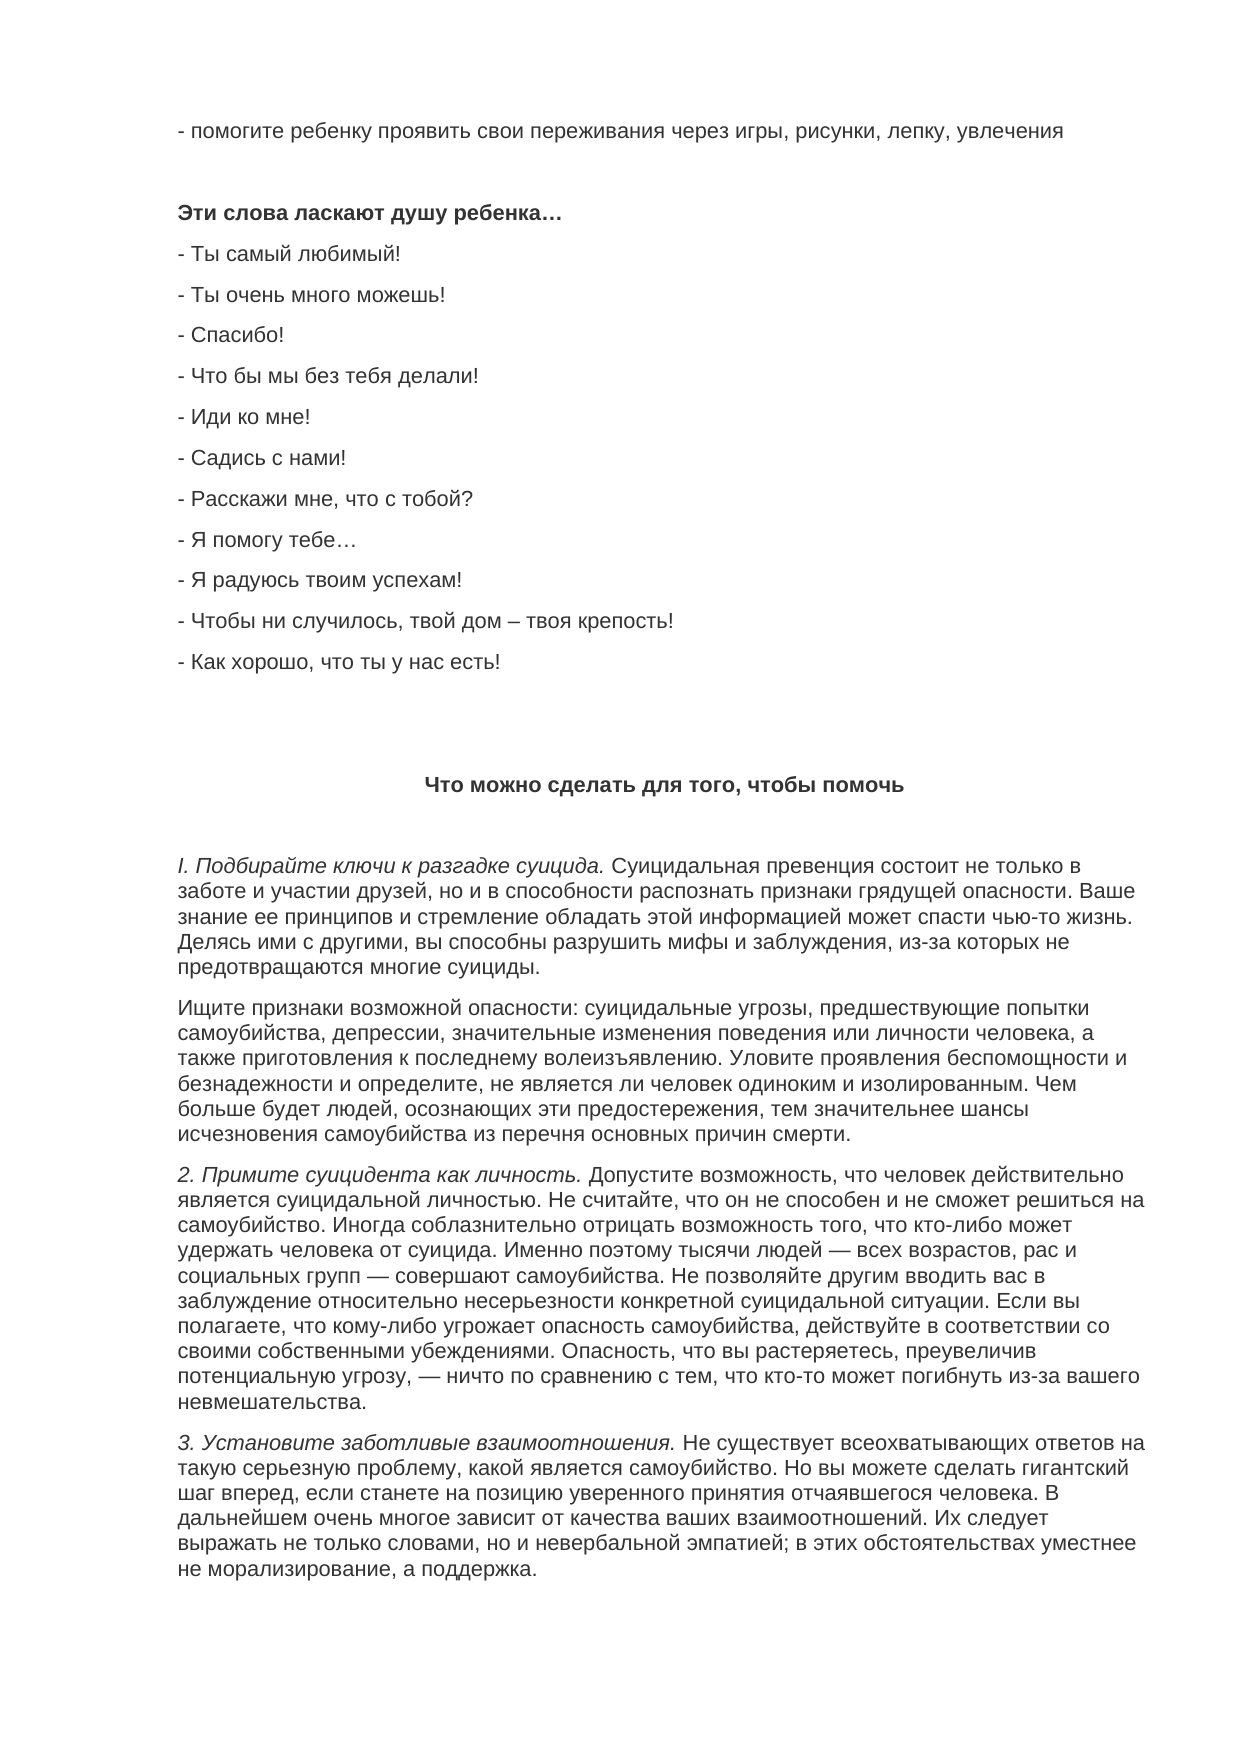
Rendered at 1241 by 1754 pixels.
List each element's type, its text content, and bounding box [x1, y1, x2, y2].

text 3. Установите заботливые взаимоотношения. Не существует всеохватывающих ответов на такую серьезную проблему, какой является самоубийство. Но вы можете сделать гигантский шаг вперед, если станете на позицию уверенного принятия отчаявшегося человека. В дальнейшем очень многое зависит от качества ваших взаимоотношений. Их следует выражать не только словами, но и невербальной эмпатией; в этих обстоятельствах уместнее не морализирование, а поддержка. [177, 1429, 1152, 1581]
text - Как хорошо, что ты у нас есть! [177, 649, 1152, 674]
text I. Подбирайте ключи к разгадке суицида. Суицидальная превенция состоит не только в заботе и участии друзей, но и в способности распознать признаки грядущей опасности. Ваше знание ее принципов и стремление обладать этой информацией может спасти чью-то жизнь. Делясь ими с другими, вы способны разрушить мифы и заблуждения, из-за которых не предотвращаются многие суициды. [177, 853, 1152, 979]
text Эти слова ласкают душу ребенка… [177, 200, 1152, 225]
text - Чтобы ни случилось, твой дом – твоя крепость! [177, 608, 1152, 633]
text - помогите ребенку проявить свои переживания через игры, рисунки, лепку, увлечения [177, 118, 1152, 143]
text Ищите признаки возможной опасности: суицидальные угрозы, предшествующие попытки самоубийства, депрессии, значительные изменения поведения или личности человека, а также приготовления к последнему волеизъявлению. Уловите проявления беспомощности и безнадежности и определите, не является ли человек одиноким и изолированным. Чем больше будет людей, осознающих эти предостережения, тем значительнее шансы исчезновения самоубийства из перечня основных причин смерти. [177, 995, 1152, 1146]
text - Я помогу тебе… [177, 526, 1152, 552]
text - Ты самый любимый! [177, 241, 1152, 266]
text Что можно сделать для того, чтобы помочь [177, 771, 1152, 797]
text - Садись с нами! [177, 445, 1152, 470]
text - Я радуюсь твоим успехам! [177, 567, 1152, 592]
text - Спасибо! [177, 322, 1152, 347]
text 2. Примите суицидента как личность. Допустите возможность, что человек действительно является суицидальной личностью. Не считайте, что он не способен и не сможет решиться на самоубийство. Иногда соблазнительно отрицать возможность того, что кто-либо может удержать человека от суицида. Именно поэтому тысячи людей — всех возрастов, рас и социальных групп — совершают самоубийства. Не позволяйте другим вводить вас в заблуждение относительно несерьезности конкретной суицидальной ситуации. Если вы полагаете, что кому-либо угрожает опасность самоубийства, действуйте в соответствии со своими собственными убеждениями. Опасность, что вы растеряетесь, преувеличив потенциальную угрозу, — ничто по сравнению с тем, что кто-то может погибнуть из-за вашего невмешательства. [177, 1162, 1152, 1414]
text - Иди ко мне! [177, 404, 1152, 429]
text - Расскажи мне, что с тобой? [177, 486, 1152, 511]
text - Ты очень много можешь! [177, 281, 1152, 307]
text - Что бы мы без тебя делали! [177, 363, 1152, 388]
